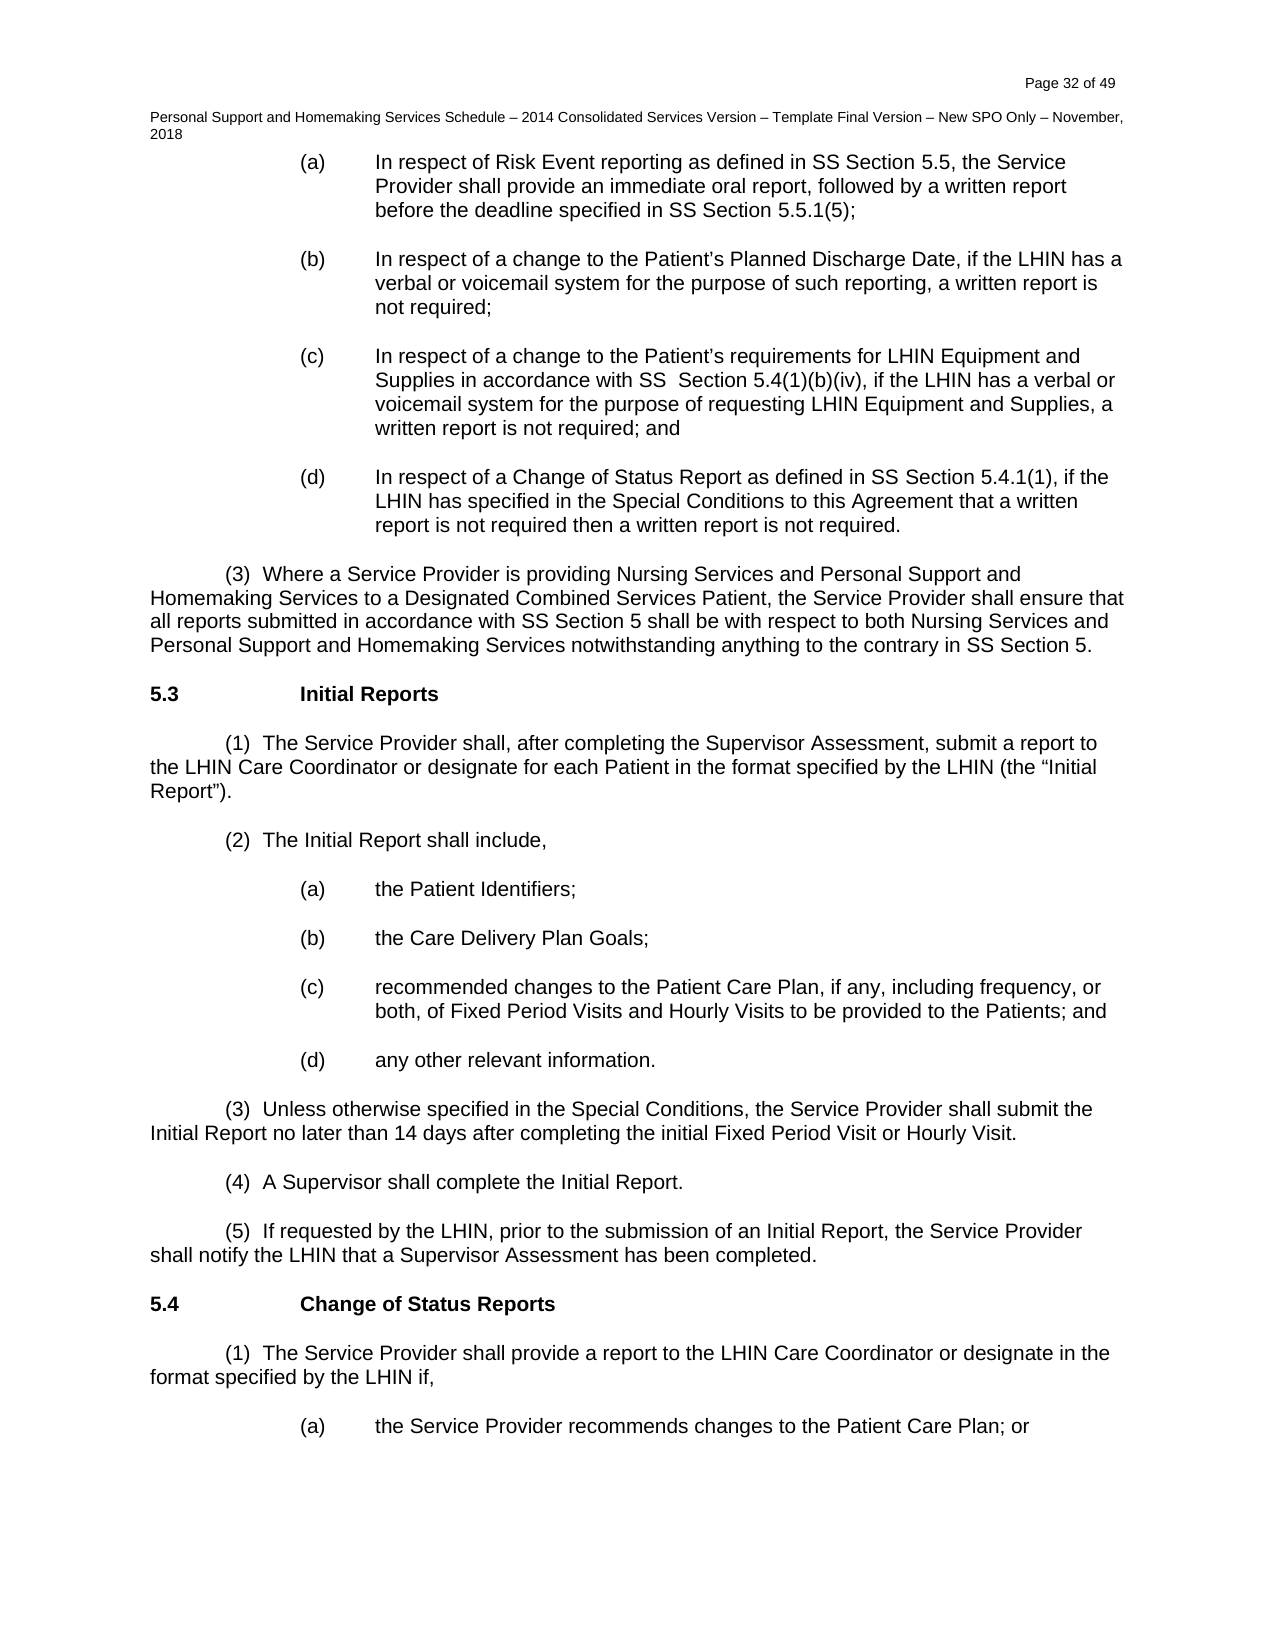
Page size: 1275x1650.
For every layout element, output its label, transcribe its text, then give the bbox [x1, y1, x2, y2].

subtitle Initial Reports [150, 682, 1125, 706]
subtitle If requested by the LHIN, prior to the submission of an Initial Report, the Service Provider shall notify the LHIN that a Supervisor Assessment has been completed. [150, 1219, 1125, 1267]
subtitle Change of Status Reports [150, 1292, 1125, 1316]
subtitle Where a Service Provider is providing Nursing Services and Personal Support and Homemaking Services to a Designated Combined Services Patient, the Service Provider shall ensure that all reports submitted in accordance with SS Section 5 shall be with respect to both Nursing Services and Personal Support and Homemaking Services notwithstanding anything to the contrary in SS Section 5. [150, 561, 1125, 657]
subtitle any other relevant information. [300, 1048, 1125, 1072]
subtitle the Care Delivery Plan Goals; [300, 926, 1125, 950]
subtitle The Service Provider shall, after completing the Supervisor Assessment, submit a report to the LHIN Care Coordinator or designate for each Patient in the format specified by the LHIN (the “Initial Report”). [150, 731, 1125, 803]
subtitle The Initial Report shall include, [150, 828, 1125, 852]
subtitle the Service Provider recommends changes to the Patient Care Plan; or [300, 1413, 1125, 1437]
subtitle A Supervisor shall complete the Initial Report. [150, 1170, 1125, 1194]
subtitle In respect of Risk Event reporting as defined in SS Section 5.5, the Service Provider shall provide an immediate oral report, followed by a written report before the deadline specified in SS Section 5.5(5); [300, 150, 1125, 222]
subtitle The Service Provider shall provide a report to the LHIN Care Coordinator or designate in the format specified by the LHIN if, [150, 1341, 1125, 1388]
subtitle the Patient Identifiers; [300, 877, 1125, 901]
subtitle recommended changes to the Patient Care Plan, if any, including frequency, or both, of Fixed Period Visits and Hourly Visits to be provided to the Patients; and [300, 975, 1125, 1023]
subtitle Unless otherwise specified in the Special Conditions, the Service Provider shall submit the Initial Report no later than 14 days after completing the initial Fixed Period Visit or Hourly Visit. [150, 1097, 1125, 1145]
subtitle In respect of a change to the Patient’s Planned Discharge Date, if the LHIN has a verbal or voicemail system for the purpose of such reporting, a written report is not required; [300, 247, 1125, 319]
subtitle In respect of a change to the Patient’s requirements for LHIN Equipment and Supplies in accordance with SS Section 5.4(1)(b)(iv), if the LHIN has a verbal or voicemail system for the purpose of requesting LHIN Equipment and Supplies, a written report is not required; and [300, 344, 1125, 439]
subtitle In respect of a Change of Status Report as defined in SS Section 5.4(1), if the LHIN has specified in the Special Conditions to this Agreement that a written report is not required then a written report is not required. [300, 464, 1125, 536]
